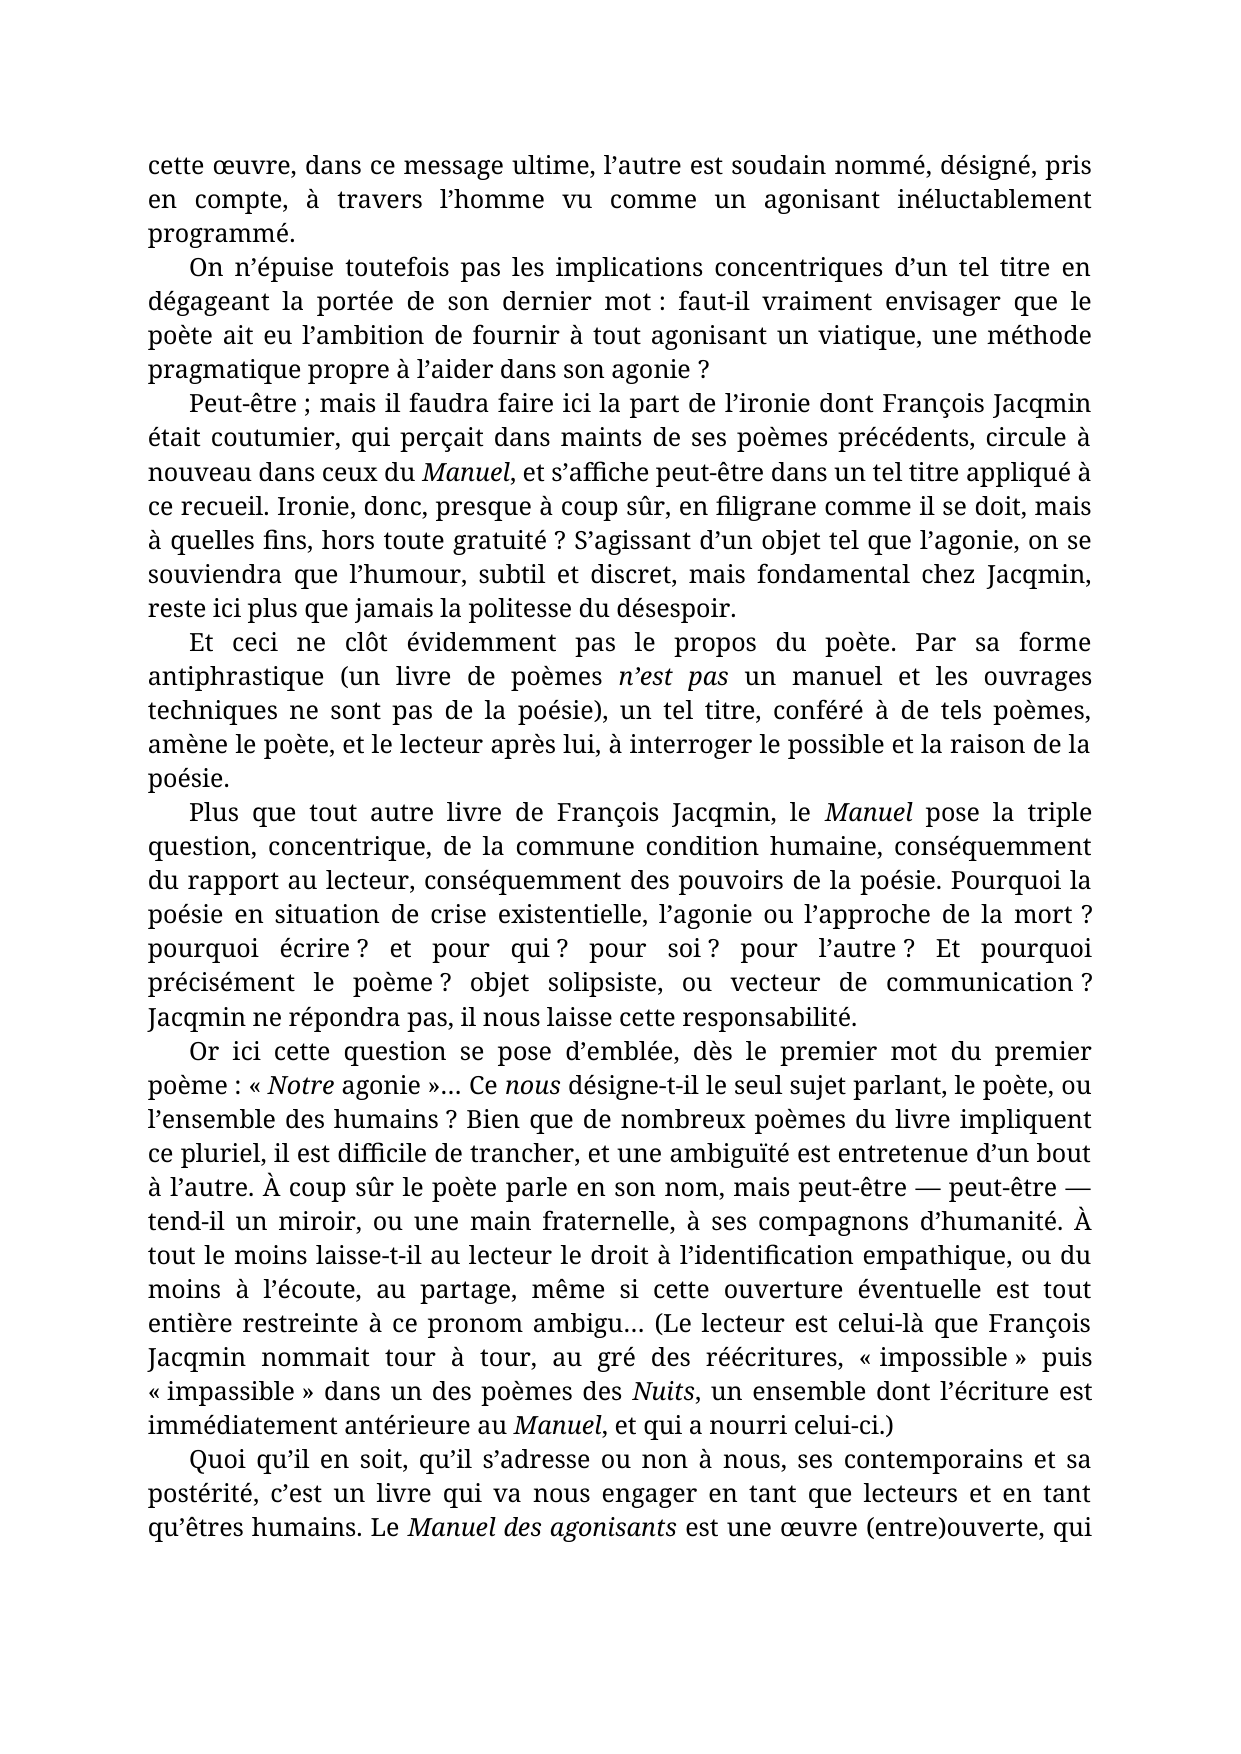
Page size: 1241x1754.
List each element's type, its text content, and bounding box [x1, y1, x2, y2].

text Et ceci ne clôt évidemment pas le propos du poète. Par sa forme antiphrastique (un livre de poèmes n’est pas un manuel et les ouvrages techniques ne sont pas de la poésie), un tel titre, conféré à de tels poèmes, amène le poète, et le lecteur après lui, à interroger le possible et la raison de la poésie. [148, 624, 1093, 795]
text Peut-être ; mais il faudra faire ici la part de l’ironie dont François Jacqmin était coutumier, qui perçait dans maints de ses poèmes précédents, circule à nouveau dans ceux du Manuel, et s’affiche peut-être dans un tel titre appliqué à ce recueil. Ironie, donc, presque à coup sûr, en filigrane comme il se doit, mais à quelles fins, hors toute gratuité ? S’agissant d’un objet tel que l’agonie, on se souviendra que l’humour, subtil et discret, mais fondamental chez Jacqmin, reste ici plus que jamais la politesse du désespoir. [148, 386, 1093, 624]
text Or ici cette question se pose d’emblée, dès le premier mot du premier poème : « Notre agonie »… Ce nous désigne-t-il le seul sujet parlant, le poète, ou l’ensemble des humains ? Bien que de nombreux poèmes du livre impliquent ce pluriel, il est difficile de trancher, et une ambiguïté est entretenue d’un bout à l’autre. À coup sûr le poète parle en son nom, mais peut-être — peut-être — tend-il un miroir, ou une main fraternelle, à ses compagnons d’humanité. À tout le moins laisse-t-il au lecteur le droit à l’identification empathique, ou du moins à l’écoute, au partage, même si cette ouverture éventuelle est tout entière restreinte à ce pronom ambigu… (Le lecteur est celui-là que François Jacqmin nommait tour à tour, au gré des réécritures, « impossible » puis « impassible » dans un des poèmes des Nuits, un ensemble dont l’écriture est immédiatement antérieure au Manuel, et qui a nourri celui-ci.) [148, 1033, 1093, 1442]
text Plus que tout autre livre de François Jacqmin, le Manuel pose la triple question, concentrique, de la commune condition humaine, conséquemment du rapport au lecteur, conséquemment des pouvoirs de la poésie. Pourquoi la poésie en situation de crise existentielle, l’agonie ou l’approche de la mort ? pourquoi écrire ? et pour qui ? pour soi ? pour l’autre ? Et pourquoi précisément le poème ? objet solipsiste, ou vecteur de communication ? Jacqmin ne répondra pas, il nous laisse cette responsabilité. [148, 795, 1093, 1033]
text On n’épuise toutefois pas les implications concentriques d’un tel titre en dégageant la portée de son dernier mot : faut-il vraiment envisager que le poète ait eu l’ambition de fournir à tout agonisant un viatique, une méthode pragmatique propre à l’aider dans son agonie ? [148, 250, 1093, 386]
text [148, 148, 1093, 250]
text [148, 1442, 1093, 1544]
